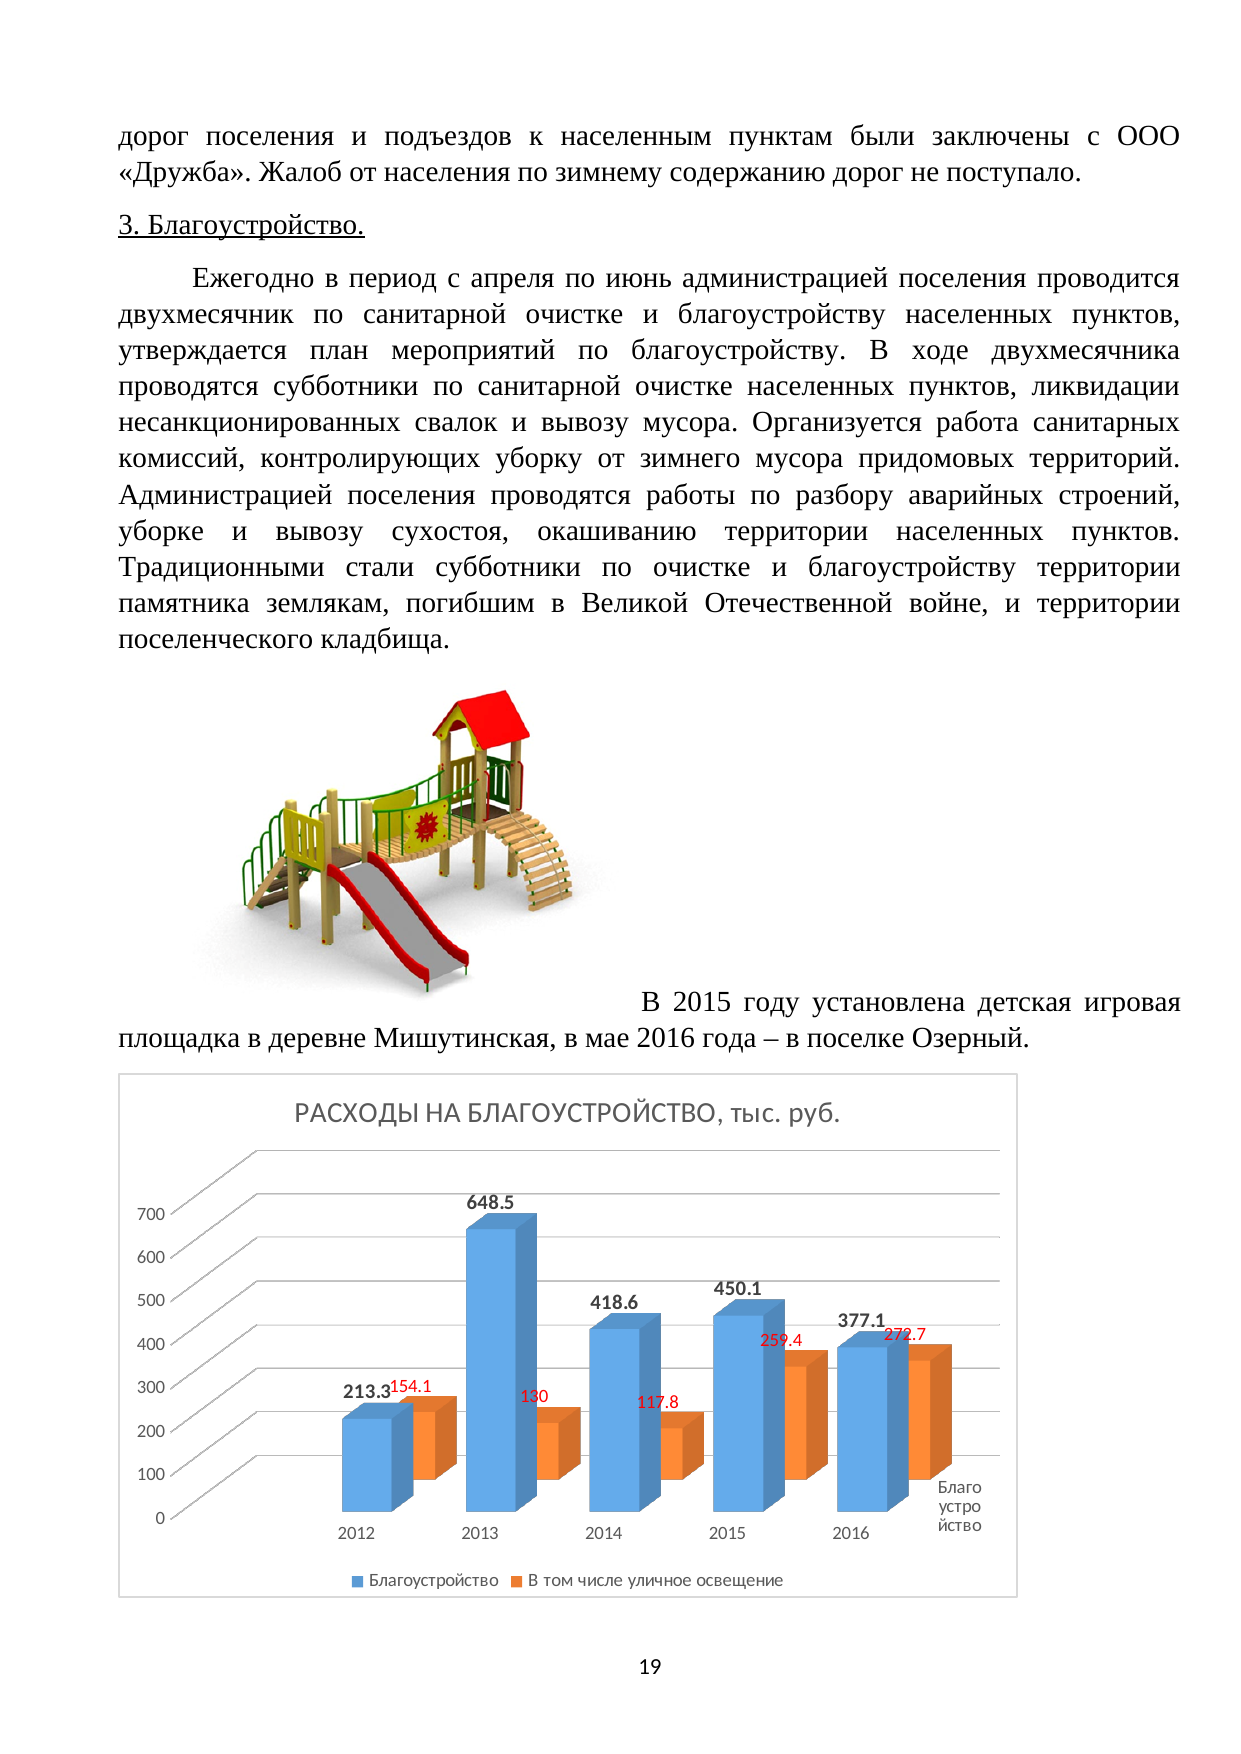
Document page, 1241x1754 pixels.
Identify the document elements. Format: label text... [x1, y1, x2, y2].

text 3. Благоустройство. [118, 207, 1181, 241]
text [118, 118, 1181, 188]
picture [191, 674, 641, 1012]
text Ежегодно в период с апреля по июнь администрацией поселения проводится двухмесячник по санитарной очистке и благоустройству населенных пунктов, утверждается план мероприятий по благоустройству. В ходе двухмесячника проводятся субботники по санитарной очистке населенных пунктов, ликвидации несанкционированных свалок и вывозу мусора. Организуется работа санитарных комиссий, контролирующих уборку от зимнего мусора придомовых территорий. Администрацией поселения проводятся работы по разбору аварийных строений, уборке и вывозу сухостоя, окашиванию территории населенных пунктов. Традиционными стали субботники по очистке и благоустройству территории памятника землякам, погибшим в Великой Отечественной войне, и территории поселенческого кладбища. [118, 260, 1181, 655]
